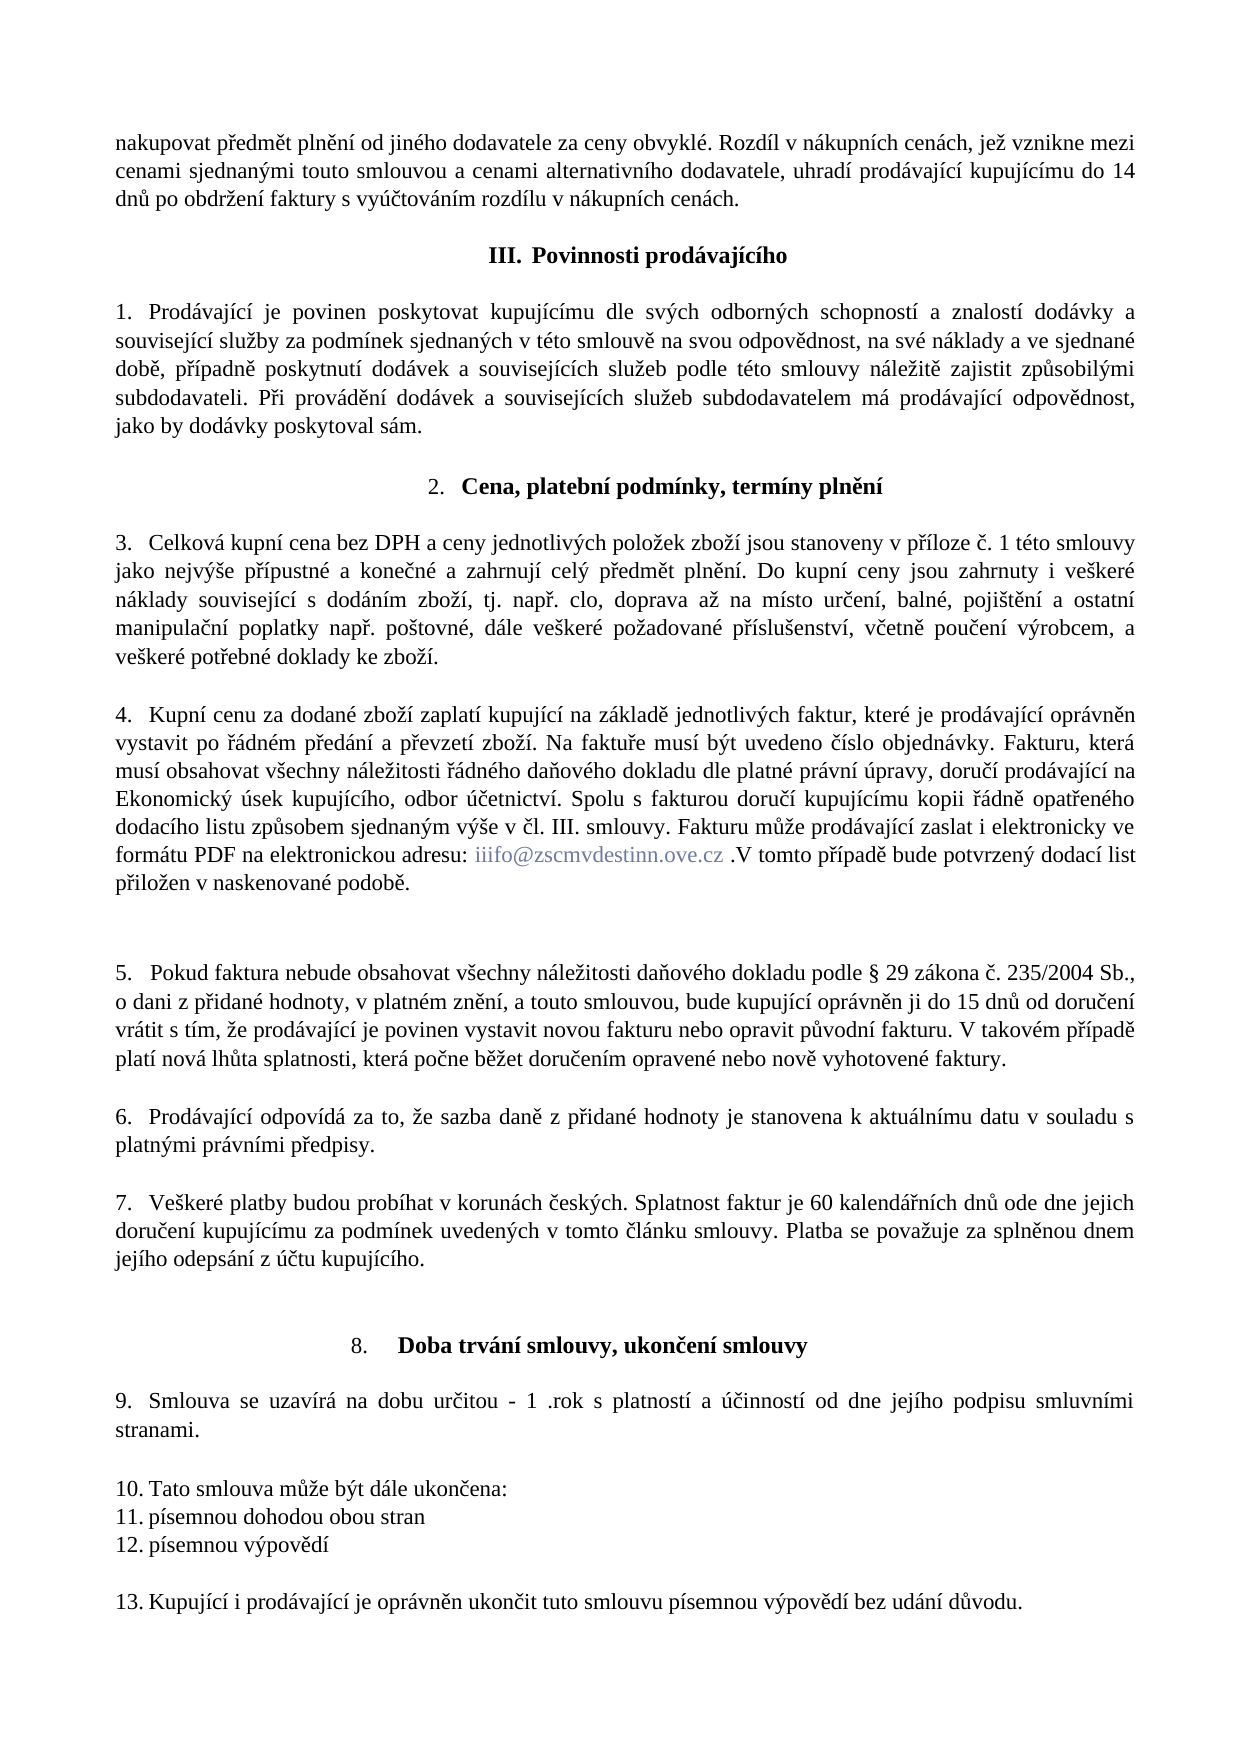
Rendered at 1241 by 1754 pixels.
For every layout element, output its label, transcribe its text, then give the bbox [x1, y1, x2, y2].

list Prodávající je povinen poskytovat kupujícímu dle svých odborných schopností a znalostí dodávky a související služby za podmínek sjednaných v této smlouvě na svou odpovědnost, na své náklady a ve sjednané době, případně poskytnutí dodávek a souvisejících služeb podle této smlouvy náležitě zajistit způsobilými subdodavateli. Při provádění dodávek a souvisejících služeb subdodavatelem má prodávající odpovědnost, jako by dodávky poskytoval sám. [115, 297, 1137, 439]
list Smlouva se uzavírá na dobu určitou - 1 .rok s platností a účinností od dne jejího podpisu smluvními stranami. [115, 1386, 1137, 1443]
list Veškeré platby budou probíhat v korunách českých. Splatnost faktur je 60 kalendářních dnů ode dne jejich doručení kupujícímu za podmínek uvedených v tomto článku smlouvy. Platba se považuje za splněnou dnem jejího odepsání z účtu kupujícího. [115, 1188, 1137, 1272]
list písemnou dohodou obou stran [115, 1502, 1137, 1530]
subtitle Povinnosti prodávajícího [488, 243, 1137, 269]
list Pokud faktura nebude obsahovat všechny náležitosti daňového dokladu podle § 29 zákona č. 235/2004 Sb., o dani z přidané hodnoty, v platném znění, a touto smlouvou, bude kupující oprávněn ji do 15 dnů od doručení vrátit s tím, že prodávající je povinen vystavit novou fakturu nebo opravit původní fakturu. V takovém případě platí nová lhůta splatnosti, která počne běžet doručením opravené nebo nově vyhotovené faktury. [115, 958, 1137, 1072]
list Kupující i prodávající je oprávněn ukončit tuto smlouvu písemnou výpovědí bez udání důvodu. [115, 1589, 1024, 1615]
text nakupovat předmět plnění od jiného dodavatele za ceny obvyklé. Rozdíl v nákupních cenách, jež vznikne mezi cenami sjednanými touto smlouvou a cenami alternativního dodavatele, uhradí prodávající kupujícímu do 14 dnů po obdržení faktury s vyúčtováním rozdílu v nákupních cenách. [115, 128, 1137, 212]
list Celková kupní cena bez DPH a ceny jednotlivých položek zboží jsou stanoveny v příloze č. 1 této smlouvy jako nejvýše přípustné a konečné a zahrnují celý předmět plnění. Do kupní ceny jsou zahrnuty i veškeré náklady související s dodáním zboží, tj. např. clo, doprava až na místo určení, balné, pojištění a ostatní manipulační poplatky např. poštovné, dále veškeré požadované příslušenství, včetně poučení výrobcem, a veškeré potřebné doklady ke zboží. [115, 527, 1137, 670]
list Kupní cenu za dodané zboží zaplatí kupující na základě jednotlivých faktur, které je prodávající oprávněn vystavit po řádném předání a převzetí zboží. Na faktuře musí být uvedeno číslo objednávky. Fakturu, která musí obsahovat všechny náležitosti řádného daňového dokladu dle platné právní úpravy, doručí prodávající na Ekonomický úsek kupujícího, odbor účetnictví. Spolu s fakturou doručí kupujícímu kopii řádně opatřeného dodacího listu způsobem sjednaným výše v čl. III. smlouvy. Fakturu může prodávající zaslat i elektronicky ve formátu PDF na elektronickou adresu: iiifo@zscmvdestinn.ove.cz .V tomto případě bude potvrzený dodací list přiložen v naskenované podobě. [115, 700, 1137, 896]
subtitle Doba trvání smlouvy, ukončení smlouvy [351, 1332, 1137, 1358]
list písemnou výpovědí [115, 1530, 1137, 1558]
list Prodávající odpovídá za to, že sazba daně z přidané hodnoty je stanovena k aktuálnímu datu v souladu s platnými právními předpisy. [115, 1101, 1137, 1158]
subtitle Cena, platební podmínky, termíny plnění [428, 473, 1137, 499]
list Tato smlouva může být dále ukončena: [115, 1474, 1137, 1502]
